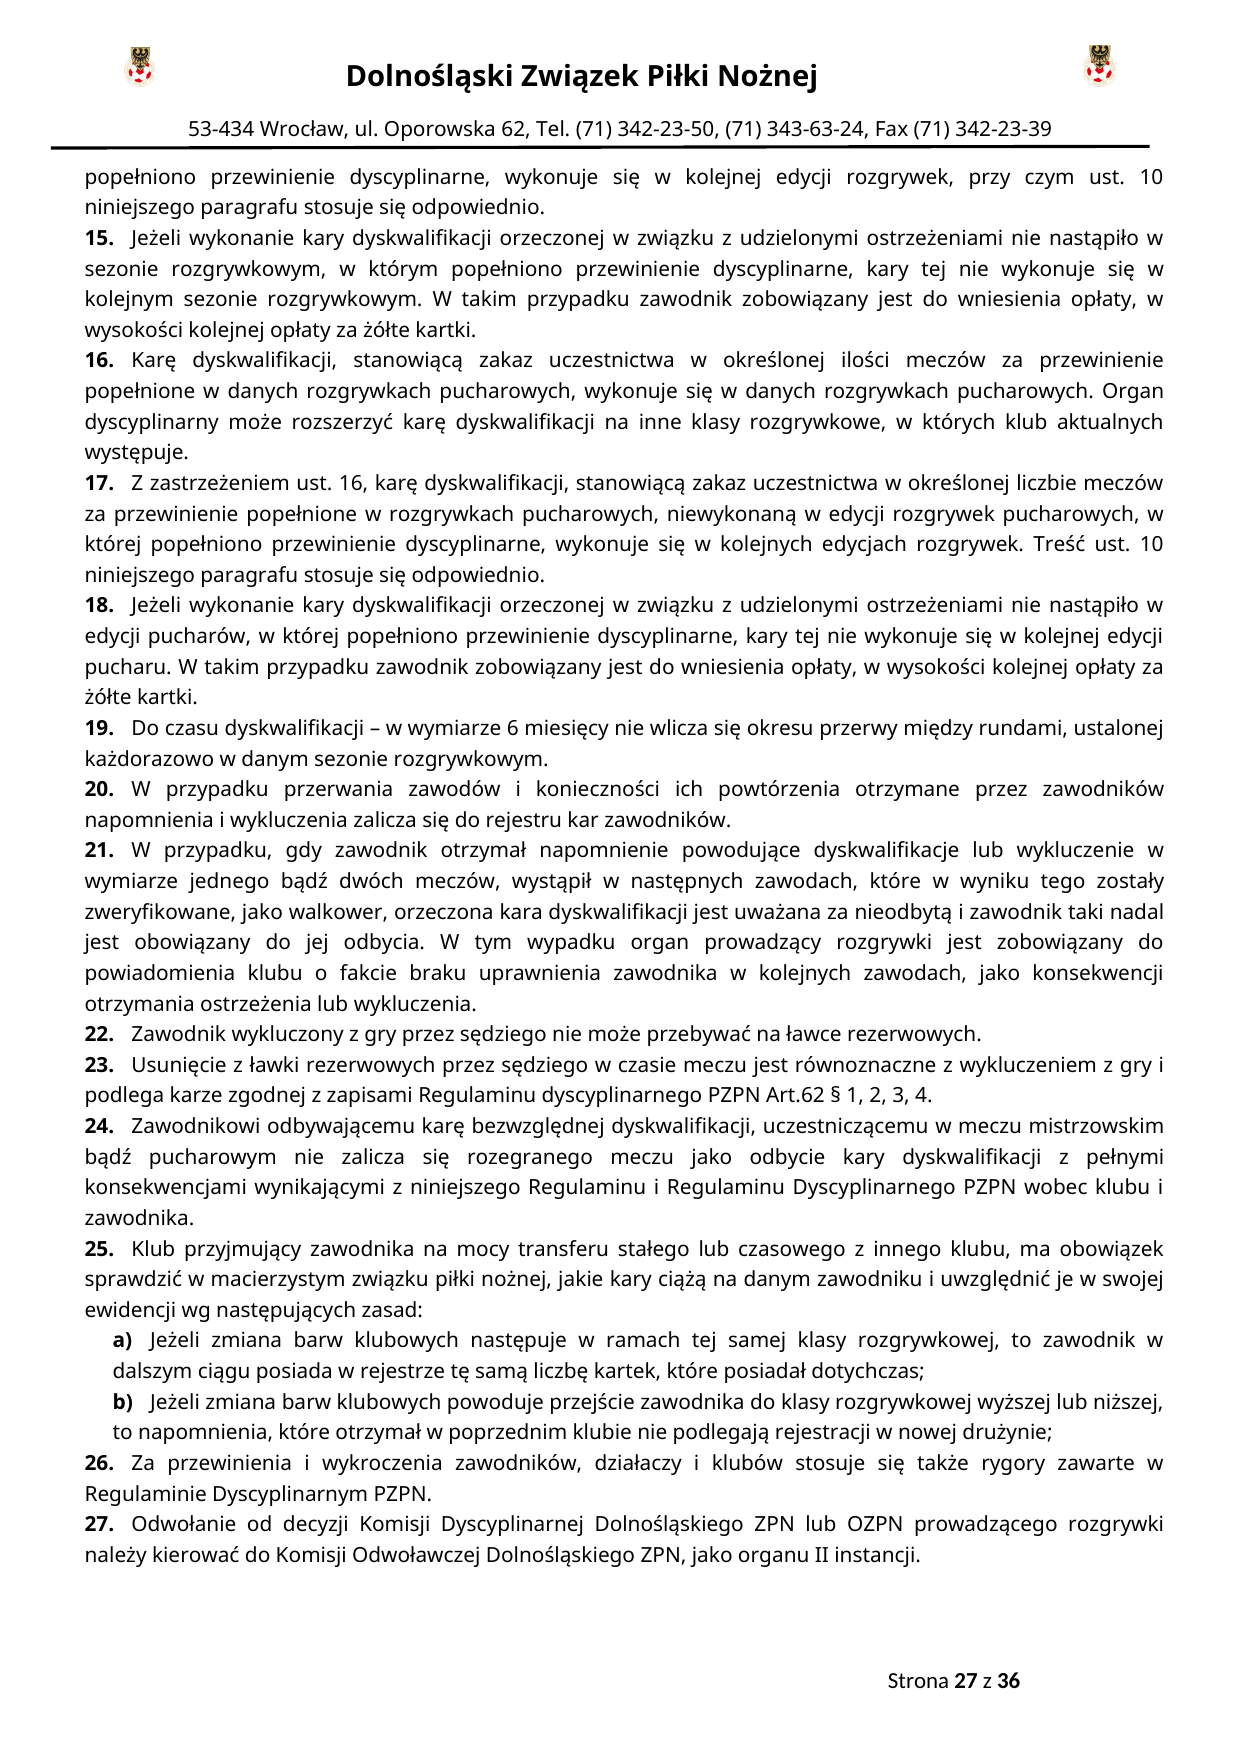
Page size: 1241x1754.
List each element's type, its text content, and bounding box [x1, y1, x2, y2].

list Zawodnik wykluczony z gry przez sędziego nie może przebywać na ławce rezerwowych. [84, 1019, 1165, 1048]
list Odwołanie od decyzji Komisji Dyscyplinarnej Dolnośląskiego ZPN lub OZPN prowadzącego rozgrywki należy kierować do Komisji Odwoławczej Dolnośląskiego ZPN, jako organu II instancji. [84, 1509, 1165, 1568]
list Jeżeli zmiana barw klubowych powoduje przejście zawodnika do klasy rozgrywkowej wyższej lub niższej, to napomnienia, które otrzymał w poprzednim klubie nie podlegają rejestracji w nowej drużynie; [112, 1387, 1165, 1446]
picture [1082, 45, 1117, 87]
list Klub przyjmujący zawodnika na mocy transferu stałego lub czasowego z innego klubu, ma obowiązek sprawdzić w macierzystym związku piłki nożnej, jakie kary ciążą na danym zawodniku i uwzględnić je w swojej ewidencji wg następujących zasad: [84, 1234, 1165, 1323]
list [84, 162, 1165, 221]
list Jeżeli wykonanie kary dyskwalifikacji orzeczonej w związku z udzielonymi ostrzeżeniami nie nastąpiło w sezonie rozgrywkowym, w którym popełniono przewinienie dyscyplinarne, kary tej nie wykonuje się w kolejnym sezonie rozgrywkowym. W takim przypadku zawodnik zobowiązany jest do wniesienia opłaty, w wysokości kolejnej opłaty za żółte kartki. [84, 223, 1165, 343]
list Z zastrzeżeniem ust. 16, karę dyskwalifikacji, stanowiącą zakaz uczestnictwa w określonej liczbie meczów za przewinienie popełnione w rozgrywkach pucharowych, niewykonaną w edycji rozgrywek pucharowych, w której popełniono przewinienie dyscyplinarne, wykonuje się w kolejnych edycjach rozgrywek. Treść ust. 10 niniejszego paragrafu stosuje się odpowiednio. [84, 468, 1165, 588]
picture [124, 47, 156, 87]
list W przypadku, gdy zawodnik otrzymał napomnienie powodujące dyskwalifikacje lub wykluczenie w wymiarze jednego bądź dwóch meczów, wystąpił w następnych zawodach, które w wyniku tego zostały zweryfikowane, jako walkower, orzeczona kara dyskwalifikacji jest uważana za nieodbytą i zawodnik taki nadal jest obowiązany do jej odbycia. W tym wypadku organ prowadzący rozgrywki jest zobowiązany do powiadomienia klubu o fakcie braku uprawnienia zawodnika w kolejnych zawodach, jako konsekwencji otrzymania ostrzeżenia lub wykluczenia. [84, 836, 1165, 1017]
list Karę dyskwalifikacji, stanowiącą zakaz uczestnictwa w określonej ilości meczów za przewinienie popełnione w danych rozgrywkach pucharowych, wykonuje się w danych rozgrywkach pucharowych. Organ dyscyplinarny może rozszerzyć karę dyskwalifikacji na inne klasy rozgrywkowe, w których klub aktualnych występuje. [84, 346, 1165, 466]
list Usunięcie z ławki rezerwowych przez sędziego w czasie meczu jest równoznaczne z wykluczeniem z gry i podlega karze zgodnej z zapisami Regulaminu dyscyplinarnego PZPN Art.62 § 1, 2, 3, 4. [84, 1050, 1165, 1109]
list Do czasu dyskwalifikacji – w wymiarze 6 miesięcy nie wlicza się okresu przerwy między rundami, ustalonej każdorazowo w danym sezonie rozgrywkowym. [84, 713, 1165, 772]
list Jeżeli zmiana barw klubowych następuje w ramach tej samej klasy rozgrywkowej, to zawodnik w dalszym ciągu posiada w rejestrze tę samą liczbę kartek, które posiadał dotychczas; [112, 1326, 1165, 1384]
list W przypadku przerwania zawodów i konieczności ich powtórzenia otrzymane przez zawodników napomnienia i wykluczenia zalicza się do rejestru kar zawodników. [84, 774, 1165, 833]
list Za przewinienia i wykroczenia zawodników, działaczy i klubów stosuje się także rygory zawarte w Regulaminie Dyscyplinarnym PZPN. [84, 1448, 1165, 1507]
list Zawodnikowi odbywającemu karę bezwzględnej dyskwalifikacji, uczestniczącemu w meczu mistrzowskim bądź pucharowym nie zalicza się rozegranego meczu jako odbycie kary dyskwalifikacji z pełnymi konsekwencjami wynikającymi z niniejszego Regulaminu i Regulaminu Dyscyplinarnego PZPN wobec klubu i zawodnika. [84, 1111, 1165, 1231]
list Jeżeli wykonanie kary dyskwalifikacji orzeczonej w związku z udzielonymi ostrzeżeniami nie nastąpiło w edycji pucharów, w której popełniono przewinienie dyscyplinarne, kary tej nie wykonuje się w kolejnej edycji pucharu. W takim przypadku zawodnik zobowiązany jest do wniesienia opłaty, w wysokości kolejnej opłaty za żółte kartki. [84, 591, 1165, 711]
